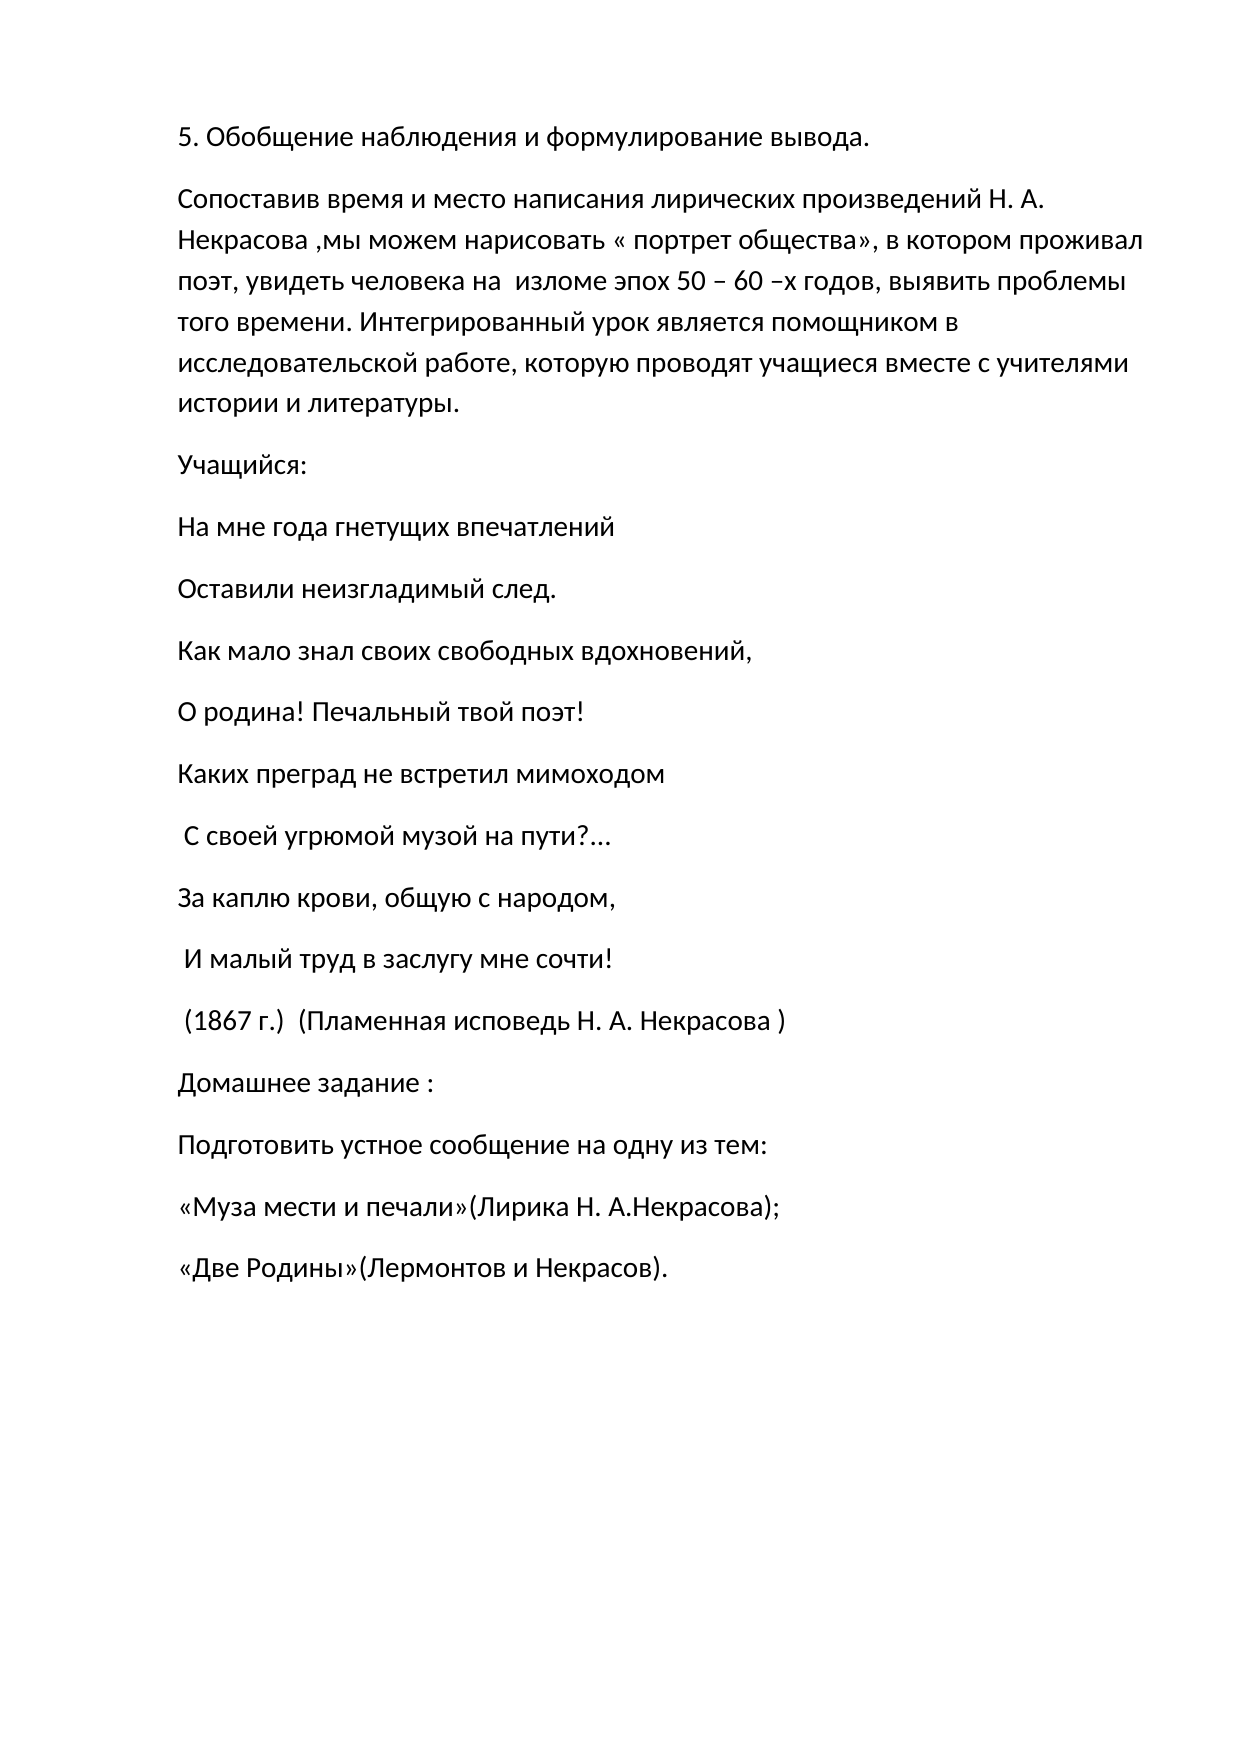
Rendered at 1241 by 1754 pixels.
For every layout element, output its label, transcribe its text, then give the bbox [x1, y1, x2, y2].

text «Муза мести и печали»(Лирика Н. А.Некрасова); [177, 1188, 1152, 1223]
text Учащийся: [177, 446, 1152, 482]
text Подготовить устное сообщение на одну из тем: [177, 1126, 1152, 1161]
text «Две Родины»(Лермонтов и Некрасов). [177, 1249, 1152, 1285]
text Как мало знал своих свободных вдохновений, [177, 632, 1152, 667]
text И малый труд в заслугу мне сочти! [177, 941, 1152, 976]
text 5. Обобщение наблюдения и формулирование вывода. [177, 118, 1152, 154]
text (1867 г.) (Пламенная исповедь Н. А. Некрасова ) [177, 1002, 1152, 1038]
text Сопоставив время и место написания лирических произведений Н. А. Некрасова ,мы можем нарисовать « портрет общества», в котором проживал поэт, увидеть человека на изломе эпох 50 – 60 –х годов, выявить проблемы того времени. Интегрированный урок является помощником в исследовательской работе, которую проводят учащиеся вместе с учителями истории и литературы. [177, 180, 1152, 420]
text За каплю крови, общую с народом, [177, 879, 1152, 914]
text Оставили неизгладимый след. [177, 570, 1152, 606]
text С своей угрюмой музой на пути?... [177, 817, 1152, 853]
text Каких преград не встретил мимоходом [177, 755, 1152, 791]
text О родина! Печальный твой поэт! [177, 693, 1152, 729]
text Домашнее задание : [177, 1064, 1152, 1100]
text На мне года гнетущих впечатлений [177, 508, 1152, 544]
